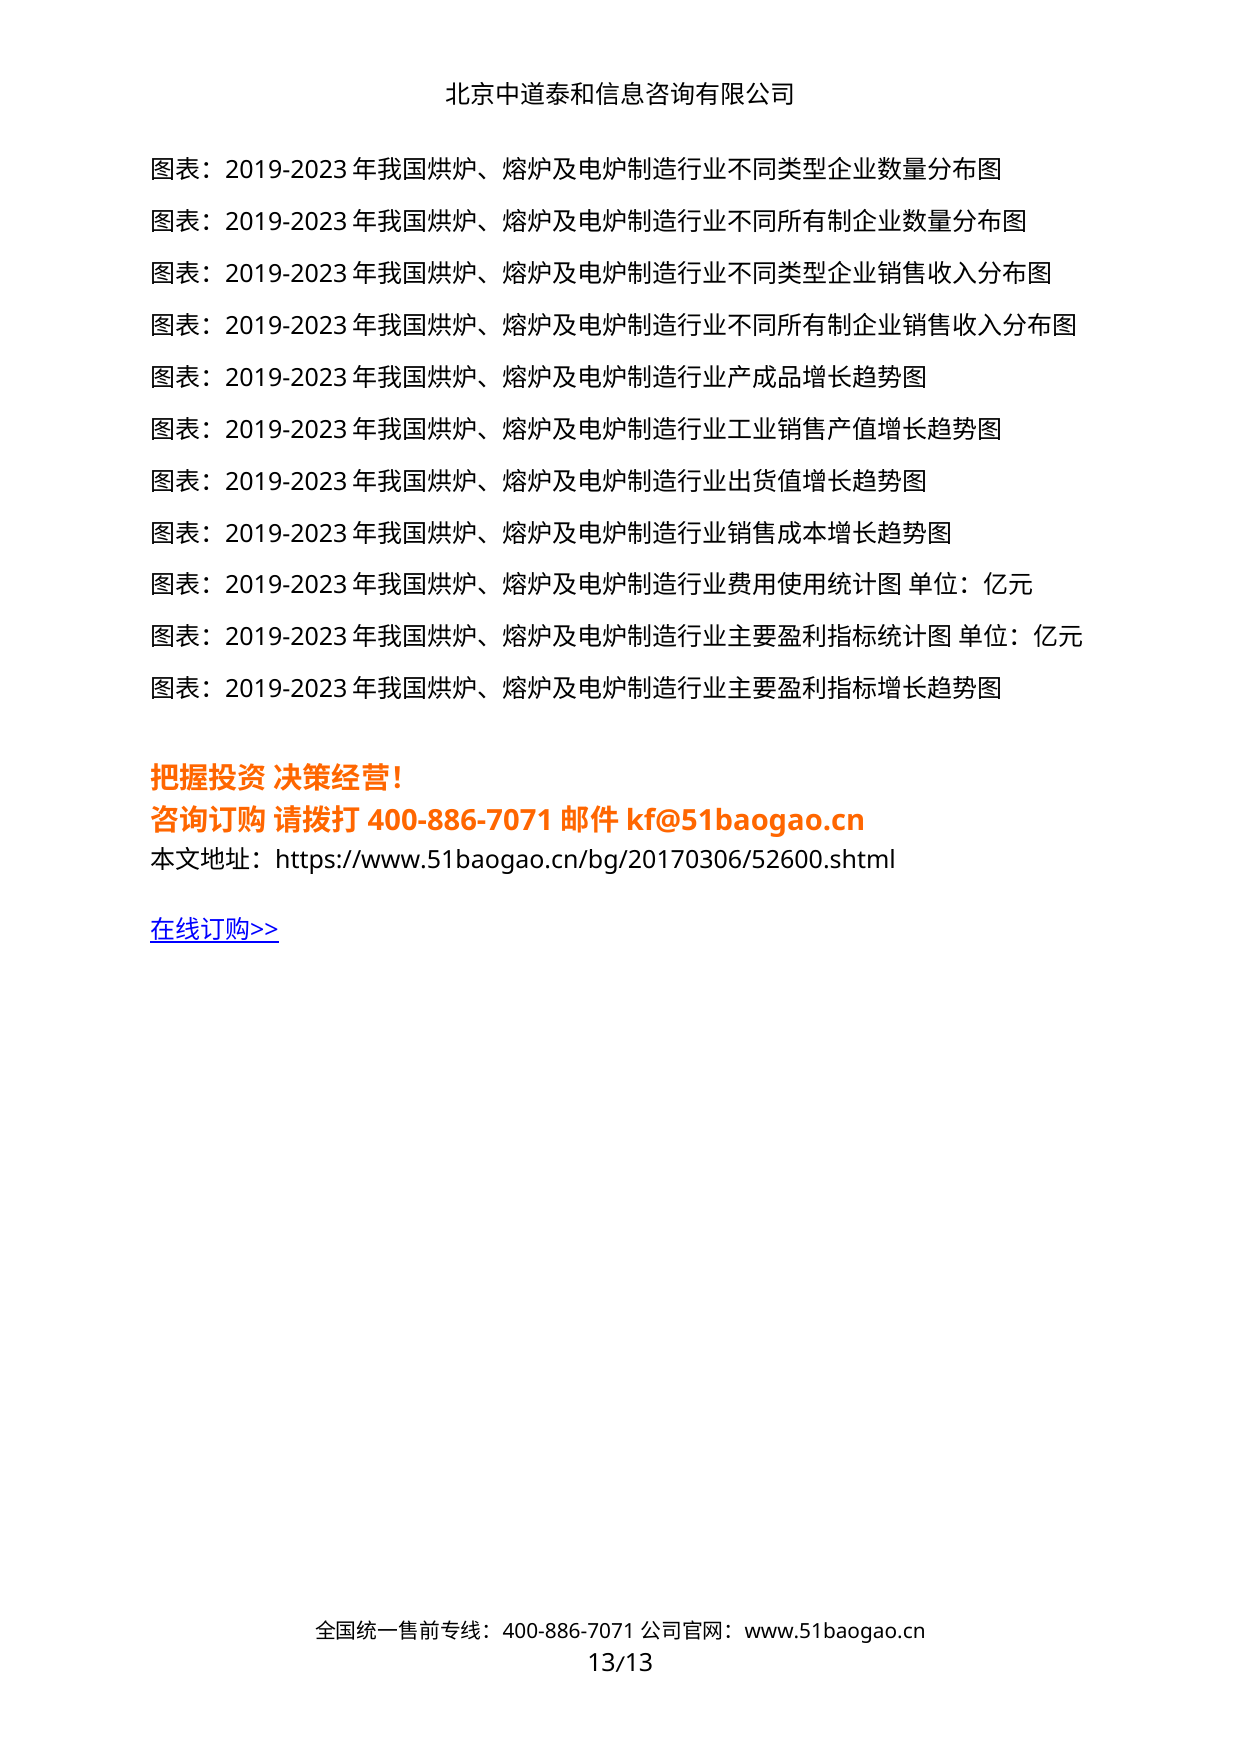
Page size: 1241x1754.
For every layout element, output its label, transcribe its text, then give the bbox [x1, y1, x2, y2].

text 图表：2019-2023年我国烘炉、熔炉及电炉制造行业费用使用统计图 单位：亿元 [150, 565, 1090, 601]
text 图表：2019-2023年我国烘炉、熔炉及电炉制造行业不同所有制企业数量分布图 [150, 202, 1090, 238]
text 图表：2019-2023年我国烘炉、熔炉及电炉制造行业销售成本增长趋势图 [150, 513, 1090, 549]
text 图表：2019-2023年我国烘炉、熔炉及电炉制造行业不同所有制企业销售收入分布图 [150, 306, 1090, 342]
text 图表：2019-2023年我国烘炉、熔炉及电炉制造行业不同类型企业销售收入分布图 [150, 254, 1090, 290]
text 把握投资 决策经营！咨询订购 请拨打 400-886-7071 邮件 kf@51baogao.cn本文地址：https://www.51baogao.cn/bg/20170306/52600.shtml [150, 721, 1090, 876]
text 图表：2019-2023年我国烘炉、熔炉及电炉制造行业出货值增长趋势图 [150, 461, 1090, 497]
text 在线订购>> [150, 876, 1090, 946]
text 图表：2019-2023年我国烘炉、熔炉及电炉制造行业工业销售产值增长趋势图 [150, 409, 1090, 446]
text 图表：2019-2023年我国烘炉、熔炉及电炉制造行业主要盈利指标增长趋势图 [150, 669, 1090, 705]
text 图表：2019-2023年我国烘炉、熔炉及电炉制造行业主要盈利指标统计图 单位：亿元 [150, 617, 1090, 653]
text 图表：2019-2023年我国烘炉、熔炉及电炉制造行业产成品增长趋势图 [150, 357, 1090, 394]
text 图表：2019-2023年我国烘炉、熔炉及电炉制造行业不同类型企业数量分布图 [150, 150, 1090, 186]
